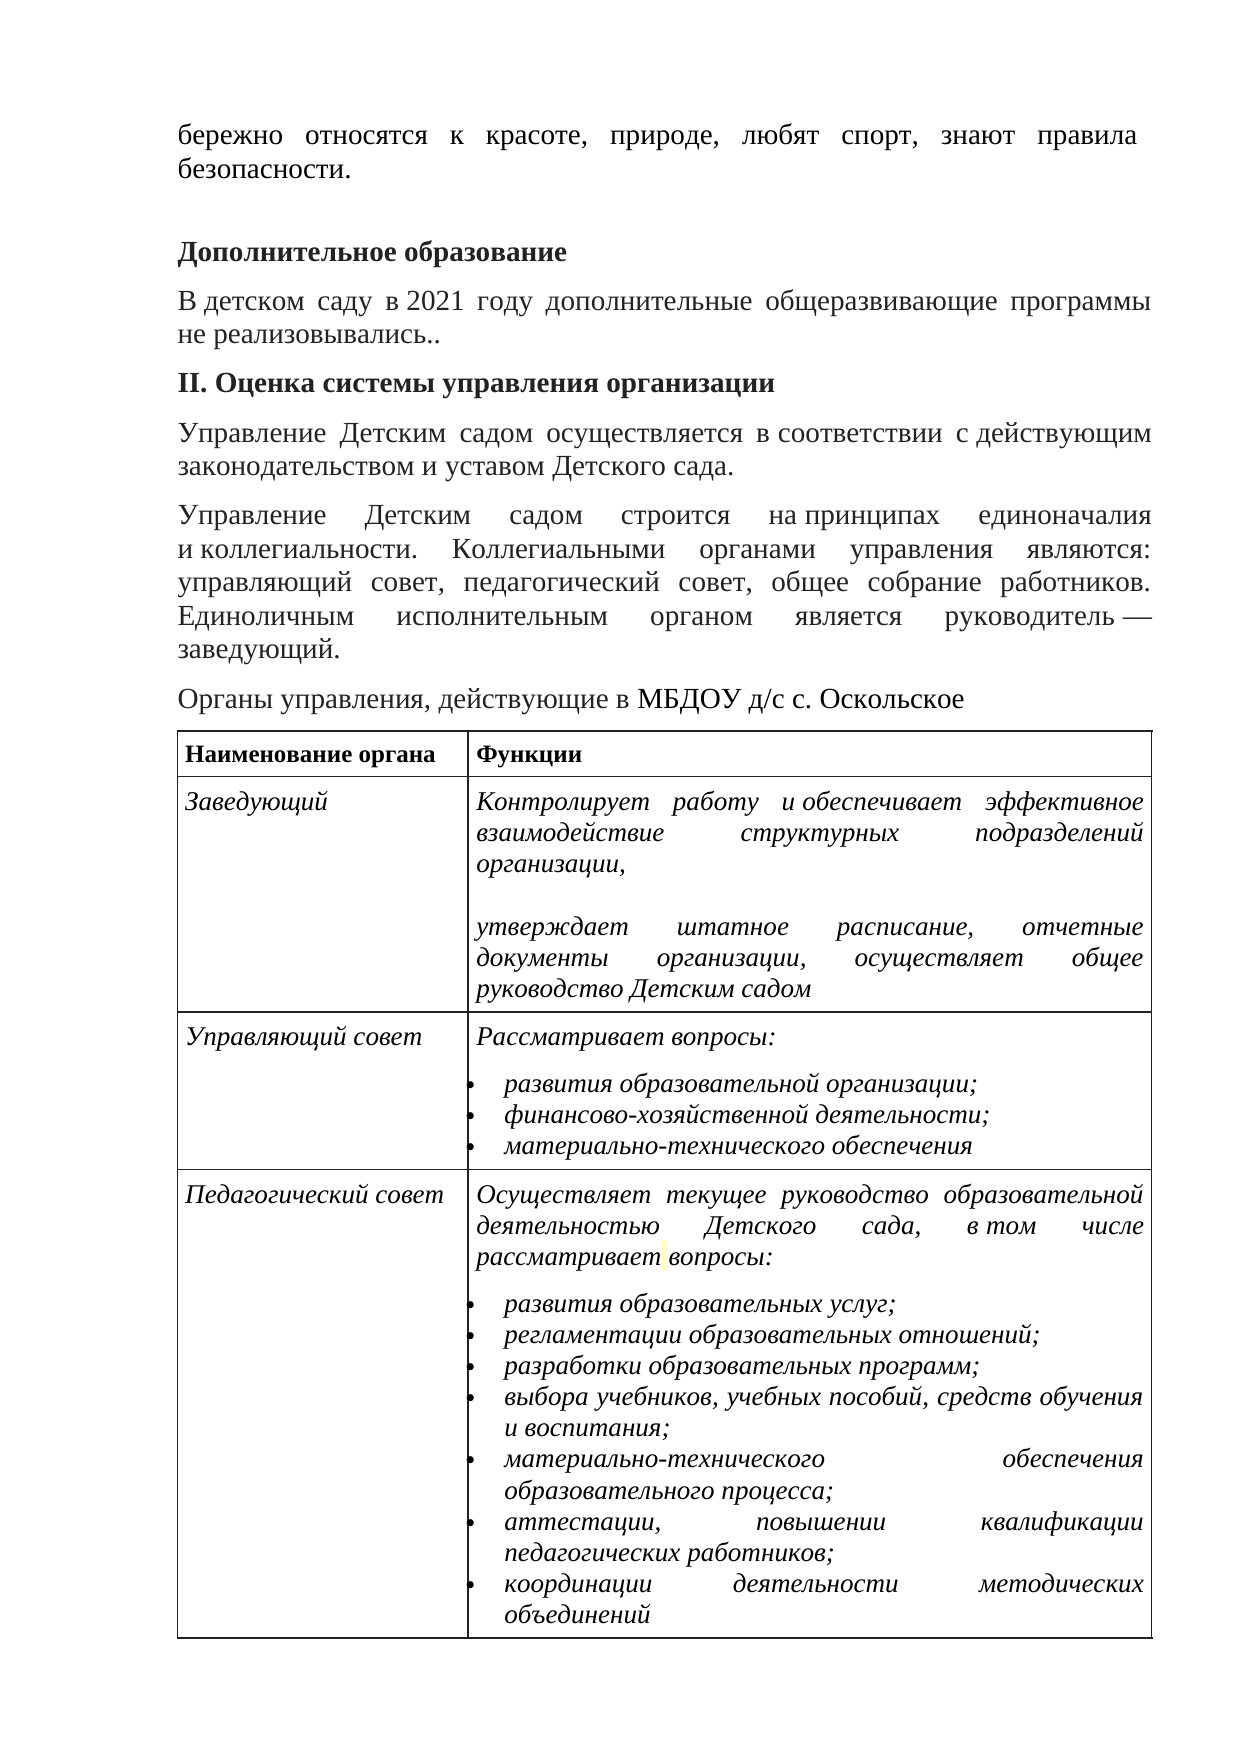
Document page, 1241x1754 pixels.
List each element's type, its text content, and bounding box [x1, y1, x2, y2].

table_header Наименование органа [178, 732, 467, 776]
table_cell Рассматривает вопросы: развития образовательной организации; финансово-хозяйственной деятельности; материально-технического обеспечения [469, 1013, 1151, 1168]
table_cell Педагогический совет [178, 1170, 467, 1637]
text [177, 118, 1138, 184]
table_header Функции [469, 732, 1151, 776]
table_cell Контролирует работу и обеспечивает эффективное взаимодействие структурных подразделений организации, утверждает штатное расписание, отчетные документы организации, осуществляет общее руководство Детским садом [469, 777, 1151, 1011]
text Дополнительное образование [177, 234, 1152, 267]
table_cell Осуществляет текущее руководство образовательной деятельностью Детского сада, в том числе рассматривает вопросы: развития образовательных услуг; регламентации образовательных отношений; разработки образовательных программ; выбора учебников, учебных пособий, средств обучения и воспитания; материально-технического обеспечения образовательного процесса; аттестации, повышении квалификации педагогических работников; координации деятельности методических объединений [469, 1170, 1151, 1637]
text В детском саду в 2021 году дополнительные общеразвивающие программы не реализовывались.. [177, 283, 1152, 350]
text Органы управления, действующие в МБДОУ д/с с. Оскольское [177, 681, 1152, 714]
text Управление Детским садом строится на принципах единоначалия и коллегиальности. Коллегиальными органами управления являются: управляющий совет, педагогический совет, общее собрание работников. Единоличным исполнительным органом является руководитель — заведующий. [177, 497, 1152, 665]
text Управление Детским садом осуществляется в соответствии с действующим законодательством и уставом Детского сада. [177, 415, 1152, 482]
text II. Оценка системы управления организации [177, 366, 1152, 399]
table_cell Управляющий совет [178, 1013, 467, 1168]
table_cell Заведующий [178, 777, 467, 1011]
